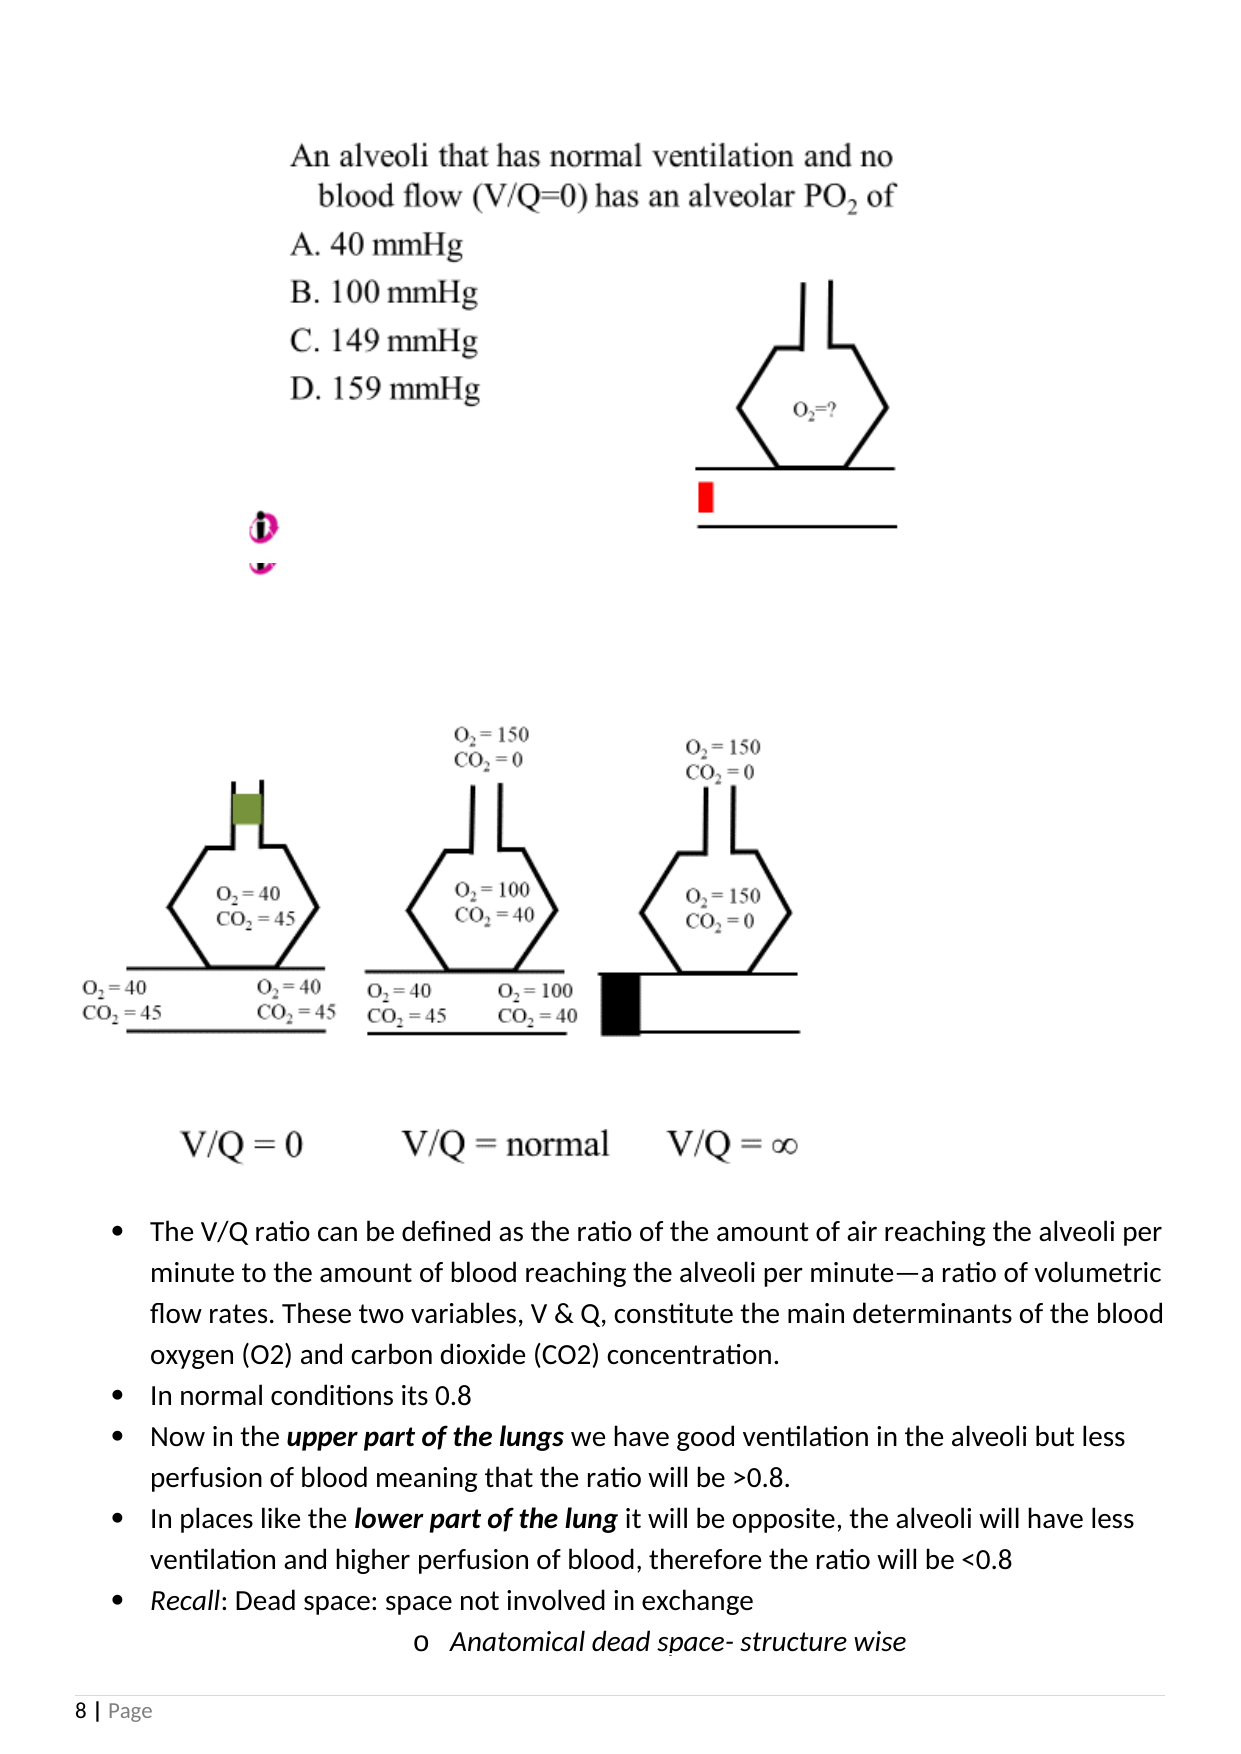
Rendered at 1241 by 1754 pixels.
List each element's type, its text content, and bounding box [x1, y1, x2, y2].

picture [245, 0, 996, 594]
list The V/Q ratio can be defined as the ratio of the amount of air reaching the alveoli per minute to the amount of blood reaching the alveoli per minute—a ratio of volumetric flow rates. These two variables, V & Q, constitute the main determinants of the blood oxygen (O2) and carbon dioxide (CO2) concentration. [112, 1213, 1165, 1372]
list In places like the lower part of the lung it will be opposite, the alveoli will have less ventilation and higher perfusion of blood, therefore the ratio will be <0.8 [112, 1563, 1165, 1639]
list In normal conditions its 0.8 [112, 1398, 1165, 1434]
picture [75, 626, 826, 1189]
list Now in the upper part of the lungs we have good ventilation in the alveoli but less perfusion of blood meaning that the ratio will be >0.8. [112, 1460, 1165, 1536]
